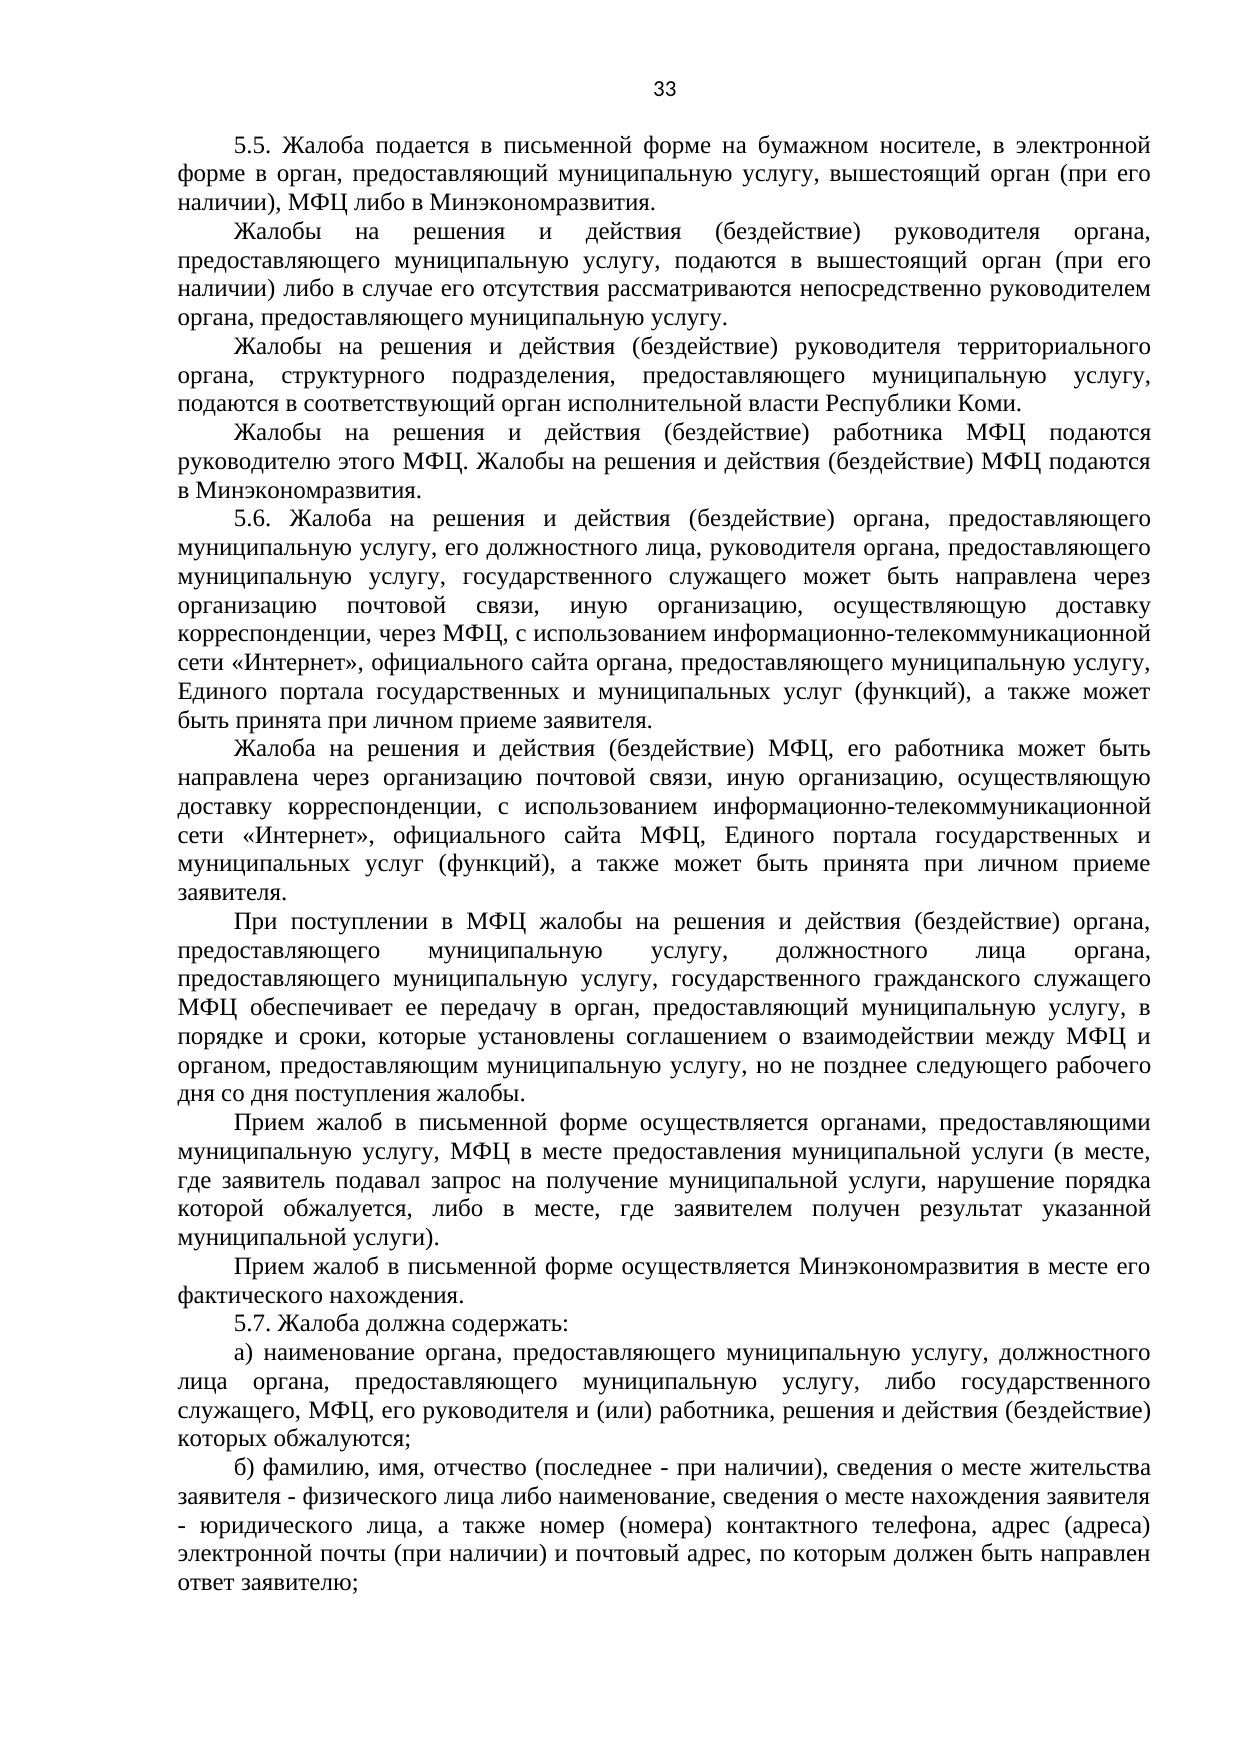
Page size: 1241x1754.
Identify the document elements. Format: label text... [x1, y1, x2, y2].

text Жалобы на решения и действия (бездействие) руководителя органа, предоставляющего муниципальную услугу, подаются в вышестоящий орган (при его наличии) либо в случае его отсутствия рассматриваются непосредственно руководителем органа, предоставляющего муниципальную услугу. [177, 216, 1152, 331]
text Прием жалоб в письменной форме осуществляется органами, предоставляющими муниципальную услугу, МФЦ в месте предоставления муниципальной услуги (в месте, где заявитель подавал запрос на получение муниципальной услуги, нарушение порядка которой обжалуется, либо в месте, где заявителем получен результат указанной муниципальной услуги). [177, 1107, 1152, 1251]
text При поступлении в МФЦ жалобы на решения и действия (бездействие) органа, предоставляющего муниципальную услугу, должностного лица органа, предоставляющего муниципальную услугу, государственного гражданского служащего МФЦ обеспечивает ее передачу в орган, предоставляющий муниципальную услугу, в порядке и сроки, которые установлены соглашением о взаимодействии между МФЦ и органом, предоставляющим муниципальную услугу, но не позднее следующего рабочего дня со дня поступления жалобы. [177, 906, 1152, 1107]
text б) фамилию, имя, отчество (последнее - при наличии), сведения о месте жительства заявителя - физического лица либо наименование, сведения о месте нахождения заявителя - юридического лица, а также номер (номера) контактного телефона, адрес (адреса) электронной почты (при наличии) и почтовый адрес, по которым должен быть направлен ответ заявителю; [177, 1452, 1152, 1596]
text Жалобы на решения и действия (бездействие) работника МФЦ подаются руководителю этого МФЦ. Жалобы на решения и действия (бездействие) МФЦ подаются в Минэкономразвития. [177, 417, 1152, 503]
text Жалобы на решения и действия (бездействие) руководителя территориального органа, структурного подразделения, предоставляющего муниципальную услугу, подаются в соответствующий орган исполнительной власти Республики Коми. [177, 331, 1152, 417]
text Жалоба на решения и действия (бездействие) МФЦ, его работника может быть направлена через организацию почтовой связи, иную организацию, осуществляющую доставку корреспонденции, с использованием информационно-телекоммуникационной сети «Интернет», официального сайта МФЦ, Единого портала государственных и муниципальных услуг (функций), а также может быть принята при личном приеме заявителя. [177, 733, 1152, 906]
text 5.5. Жалоба подается в письменной форме на бумажном носителе, в электронной форме в орган, предоставляющий муниципальную услугу, вышестоящий орган (при его наличии), МФЦ либо в Минэкономразвития. [177, 130, 1152, 216]
text Прием жалоб в письменной форме осуществляется Минэкономразвития в месте его фактического нахождения. [177, 1251, 1152, 1308]
text а) наименование органа, предоставляющего муниципальную услугу, должностного лица органа, предоставляющего муниципальную услугу, либо государственного служащего, МФЦ, его руководителя и (или) работника, решения и действия (бездействие) которых обжалуются; [177, 1337, 1152, 1452]
text 5.6. Жалоба на решения и действия (бездействие) органа, предоставляющего муниципальную услугу, его должностного лица, руководителя органа, предоставляющего муниципальную услугу, государственного служащего может быть направлена через организацию почтовой связи, иную организацию, осуществляющую доставку корреспонденции, через МФЦ, с использованием информационно-телекоммуникационной сети «Интернет», официального сайта органа, предоставляющего муниципальную услугу, Единого портала государственных и муниципальных услуг (функций), а также может быть принята при личном приеме заявителя. [177, 503, 1152, 733]
text 5.7. Жалоба должна содержать: [177, 1308, 1152, 1337]
